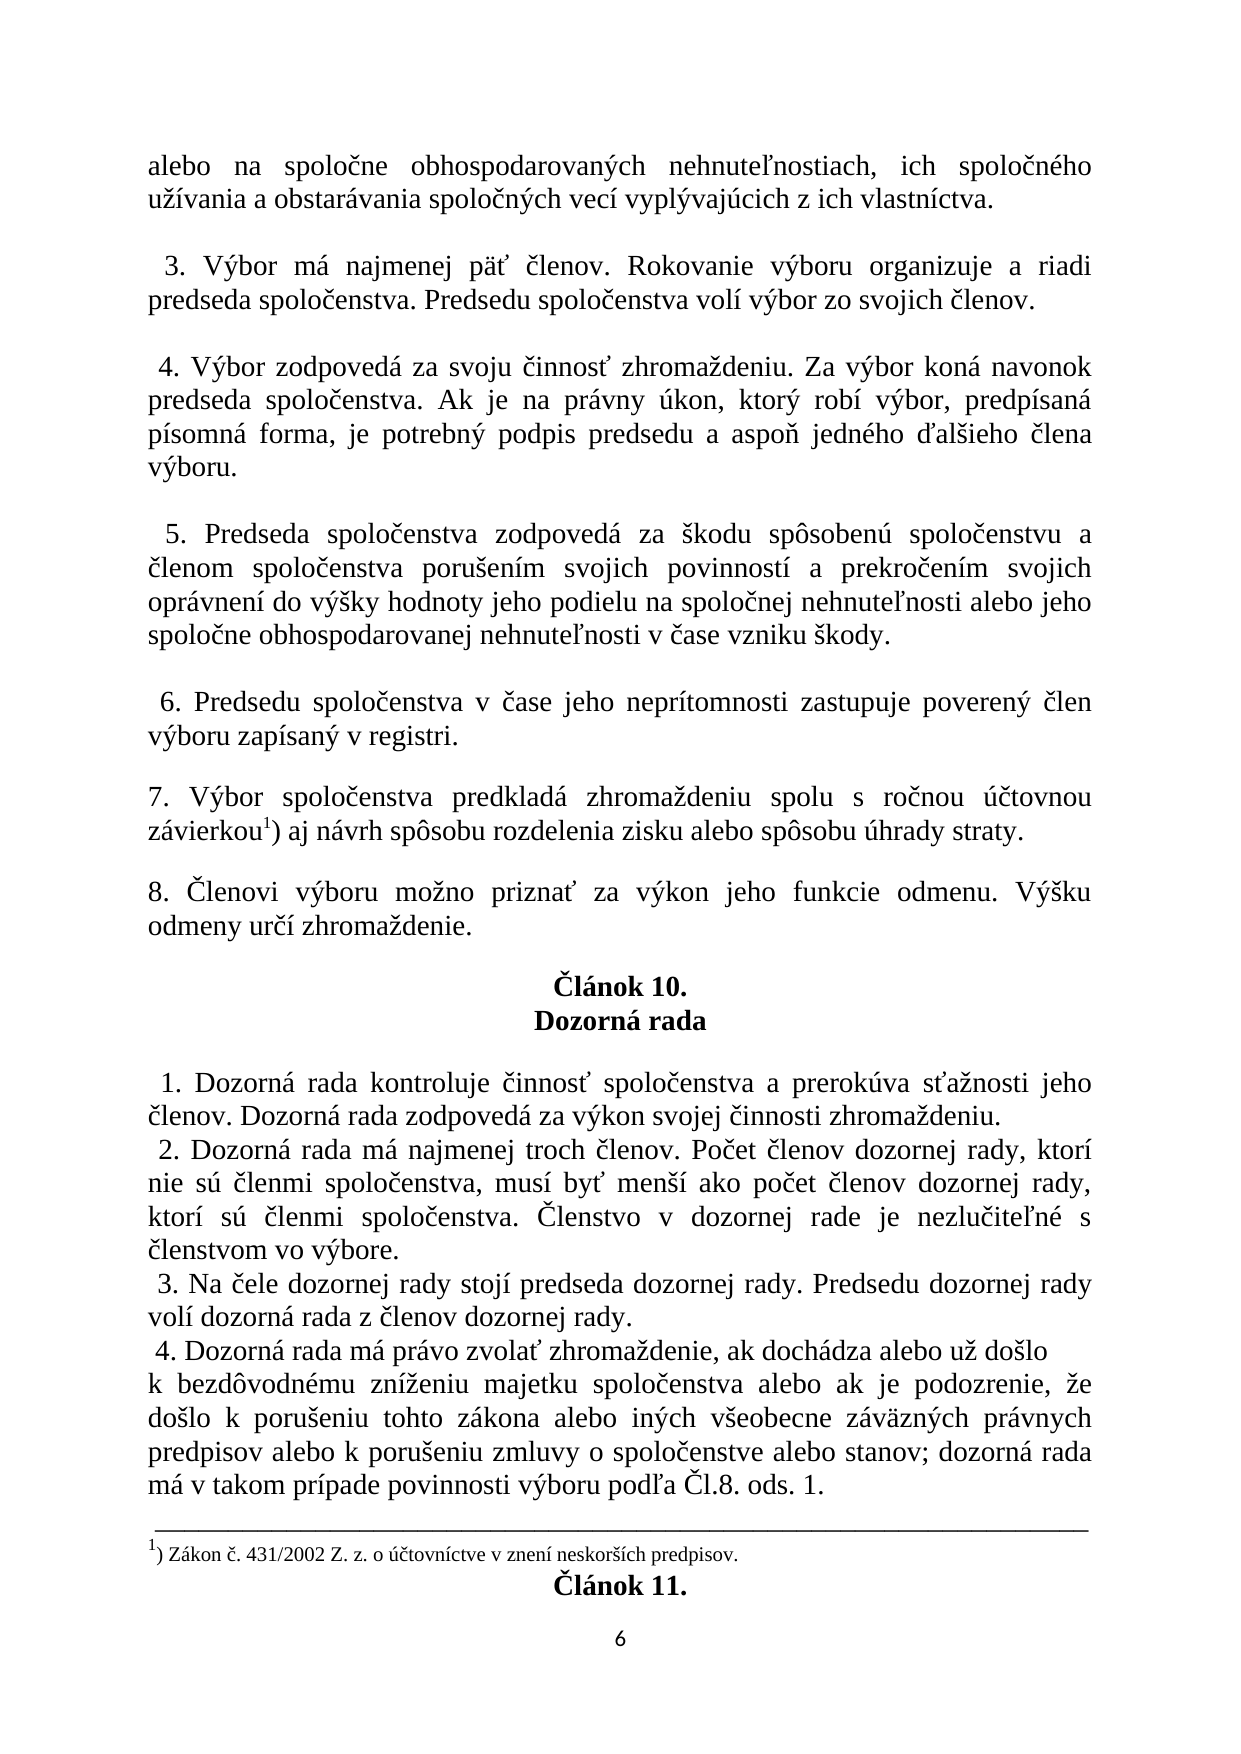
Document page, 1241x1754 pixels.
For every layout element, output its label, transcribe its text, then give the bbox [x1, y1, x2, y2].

text Článok 10. [148, 969, 1093, 1003]
text ________________________________________________________________ [148, 1501, 1093, 1534]
text 3. Na čele dozornej rady stojí predseda dozornej rady. Predsedu dozornej rady volí dozorná rada z členov dozornej rady. [148, 1266, 1093, 1333]
text 4. Dozorná rada má právo zvolať zhromaždenie, ak dochádza alebo už došlo [148, 1333, 1093, 1367]
text 3. Výbor má najmenej päť členov. Rokovanie výboru organizuje a riadi predseda spoločenstva. Predsedu spoločenstva volí výbor zo svojich členov. [148, 248, 1093, 315]
text 5. Predseda spoločenstva zodpovedá za škodu spôsobenú spoločenstvu a členom spoločenstva porušením svojich povinností a prekročením svojich oprávnení do výšky hodnoty jeho podielu na spoločnej nehnuteľnosti alebo jeho spoločne obhospodarovanej nehnuteľnosti v čase vzniku škody. [148, 517, 1093, 651]
text 4. Výbor zodpovedá za svoju činnosť zhromaždeniu. Za výbor koná navonok predseda spoločenstva. Ak je na právny úkon, ktorý robí výbor, predpísaná písomná forma, je potrebný podpis predsedu a aspoň jedného ďalšieho člena výboru. [148, 349, 1093, 483]
text Dozorná rada [148, 1003, 1093, 1037]
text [148, 148, 1093, 215]
text 1. Dozorná rada kontroluje činnosť spoločenstva a prerokúva sťažnosti jeho členov. Dozorná rada zodpovedá za výkon svojej činnosti zhromaždeniu. [148, 1065, 1093, 1132]
text 6. Predsedu spoločenstva v čase jeho neprítomnosti zastupuje poverený člen výboru zapísaný v registri. [148, 684, 1093, 751]
text Článok 11. [148, 1568, 1093, 1601]
text k bezdôvodnému zníženiu majetku spoločenstva alebo ak je podozrenie, že došlo k porušeniu tohto zákona alebo iných všeobecne záväzných právnych predpisov alebo k porušeniu zmluvy o spoločenstve alebo stanov; dozorná rada má v takom prípade povinnosti výboru podľa Čl.8. ods. 1. [148, 1367, 1093, 1501]
text 7. Výbor spoločenstva predkladá zhromaždeniu spolu s ročnou účtovnou závierkou1) aj návrh spôsobu rozdelenia zisku alebo spôsobu úhrady straty. [148, 779, 1093, 846]
text 1) Zákon č. 431/2002 Z. z. o účtovníctve v znení neskorších predpisov. [148, 1534, 1093, 1568]
text 8. Členovi výboru možno priznať za výkon jeho funkcie odmenu. Výšku odmeny určí zhromaždenie. [148, 874, 1093, 942]
text 2. Dozorná rada má najmenej troch členov. Počet členov dozornej rady, ktorí nie sú členmi spoločenstva, musí byť menší ako počet členov dozornej rady, ktorí sú členmi spoločenstva. Členstvo v dozornej rade je nezlučiteľné s členstvom vo výbore. [148, 1132, 1093, 1266]
